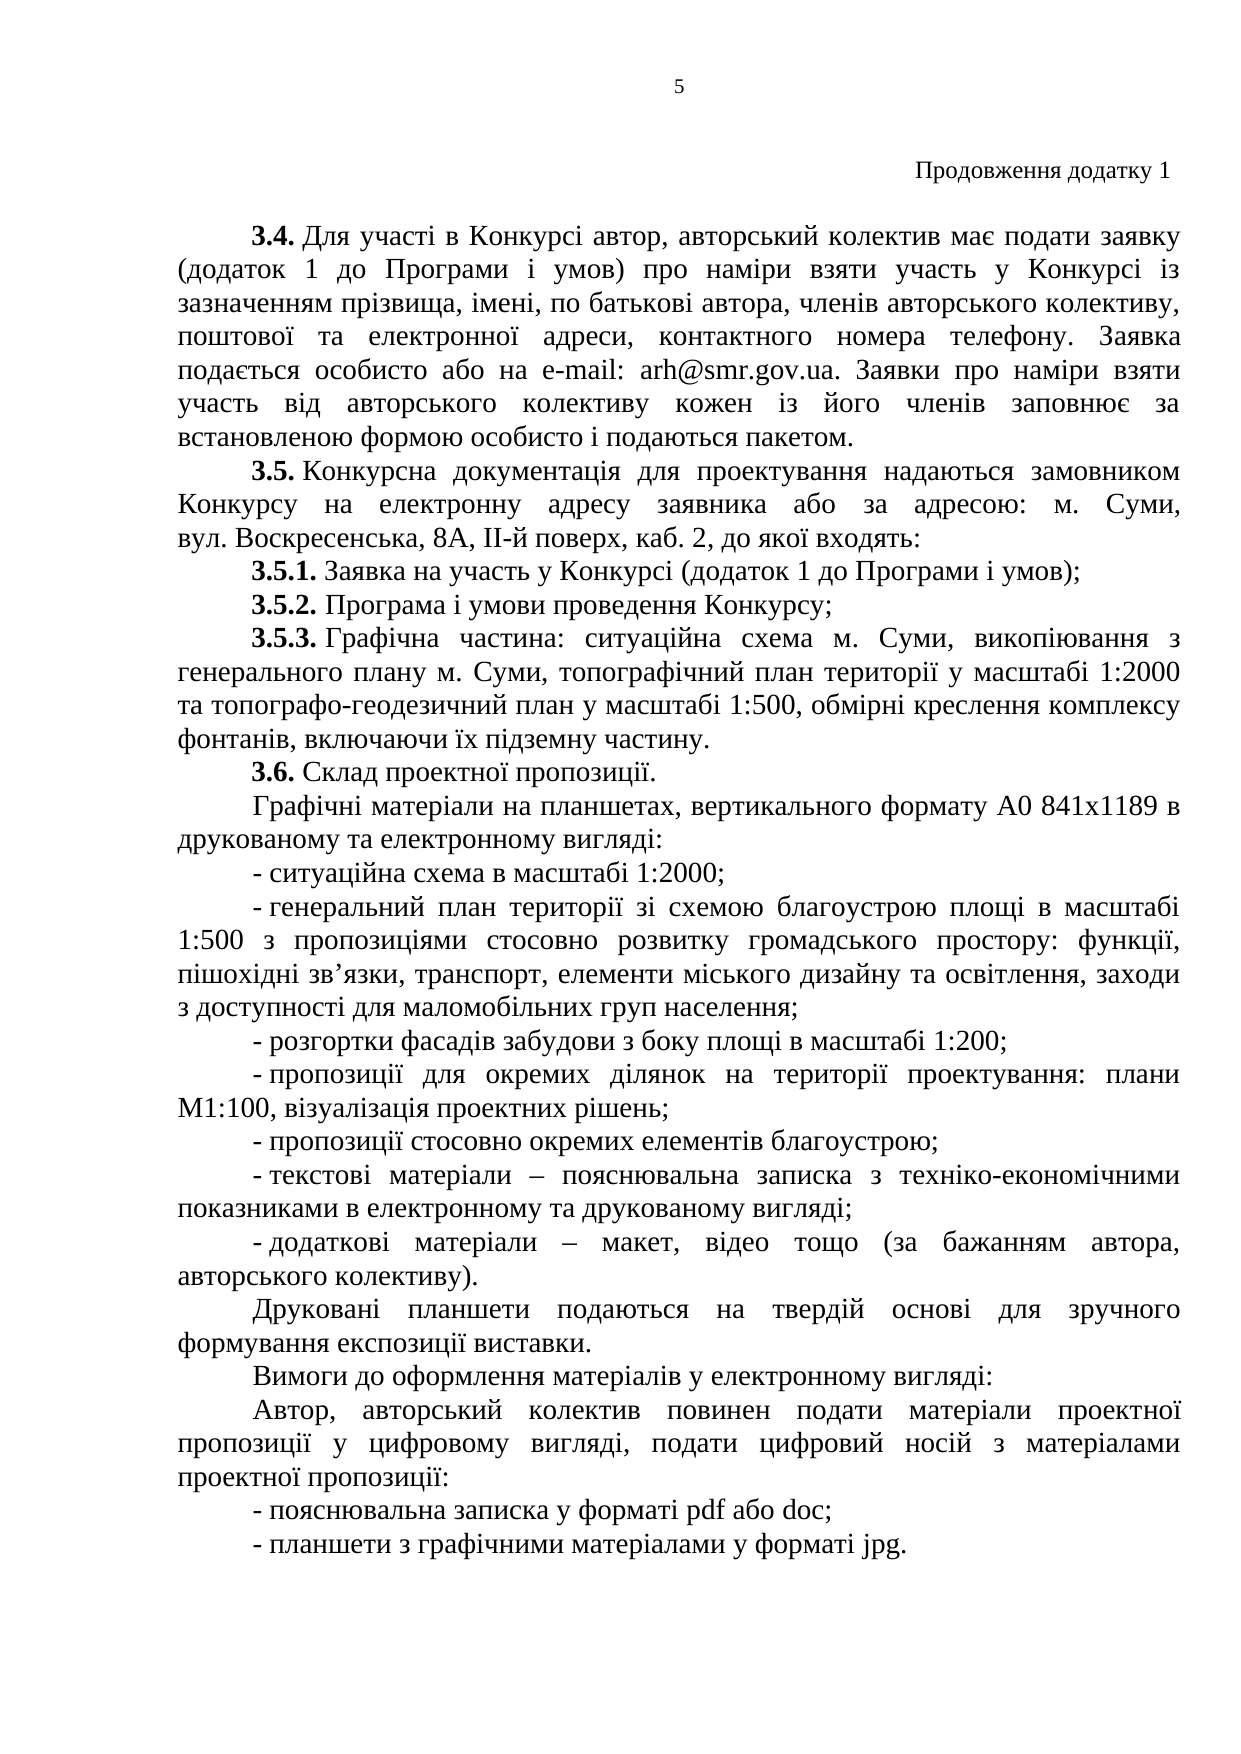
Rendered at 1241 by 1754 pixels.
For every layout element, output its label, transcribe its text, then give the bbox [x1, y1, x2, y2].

text Продовження додатку 1 [841, 156, 1181, 184]
text 3.5. Конкурсна документація для проектування надаються замовником Конкурсу на електронну адресу заявника або за адресою: м. Суми, вул. Воскресенська, 8А, ІІ-й поверх, каб. 2, до якої входять: [177, 453, 1181, 553]
text Графічні матеріали на планшетах, вертикального формату А0 841х1189 в друкованому та електронному вигляді: [177, 788, 1181, 855]
text - планшети з графічними матеріалами у форматі jpg. [177, 1526, 1181, 1559]
text 3.5.3. Графічна частина: ситуаційна схема м. Суми, викопіювання з генерального плану м. Суми, топографічний план території у масштабі 1:2000 та топографо-геодезичний план у масштабі 1:500, обмірні креслення комплексу фонтанів, включаючи їх підземну частину. [177, 620, 1181, 754]
text 3.5.2. Програма і умови проведення Конкурсу; [177, 587, 1181, 620]
text 3.4. Для участі в Конкурсі автор, авторський колектив має подати заявку (додаток 1 до Програми і умов) про наміри взяти участь у Конкурсі із зазначенням прізвища, імені, по батькові автора, членів авторського колективу, поштової та електронної адреси, контактного номера телефону. Заявка подається особисто або на e-mail: arh@smr.gov.ua. Заявки про наміри взяти участь від авторського колективу кожен із його членів заповнює за встановленою формою особисто і подаються пакетом. [177, 218, 1181, 453]
text - генеральний план території зі схемою благоустрою площі в масштабі 1:500 з пропозиціями стосовно розвитку громадського простору: функції, пішохідні зв’язки, транспорт, елементи міського дизайну та освітлення, заходи з доступності для маломобільних груп населення; [177, 889, 1181, 1023]
text Вимоги до оформлення матеріалів у електронному вигляді: [177, 1358, 1181, 1392]
text Друковані планшети подаються на твердій основі для зручного формування експозиції виставки. [177, 1291, 1181, 1358]
text - пропозиції стосовно окремих елементів благоустрою; [177, 1123, 1181, 1157]
text - пропозиції для окремих ділянок на території проектування: плани М1:100, візуалізація проектних рішень; [177, 1056, 1181, 1123]
text 3.6. Склад проектної пропозиції. [177, 754, 1181, 788]
text - текстові матеріали – пояснювальна записка з техніко-економічними показниками в електронному та друкованому вигляді; [177, 1157, 1181, 1224]
text - додаткові матеріали – макет, відео тощо (за бажанням автора, авторського колективу). [177, 1224, 1181, 1291]
text - ситуаційна схема в масштабі 1:2000; [177, 855, 1181, 889]
text - пояснювальна записка у форматі pdf або doc; [177, 1492, 1181, 1526]
text - розгортки фасадів забудови з боку площі в масштабі 1:200; [177, 1023, 1181, 1056]
text 3.5.1. Заявка на участь у Конкурсі (додаток 1 до Програми і умов); [177, 553, 1181, 587]
text Автор, авторський колектив повинен подати матеріали проектної пропозиції у цифровому вигляді, подати цифровий носій з матеріалами проектної пропозиції: [177, 1392, 1181, 1492]
